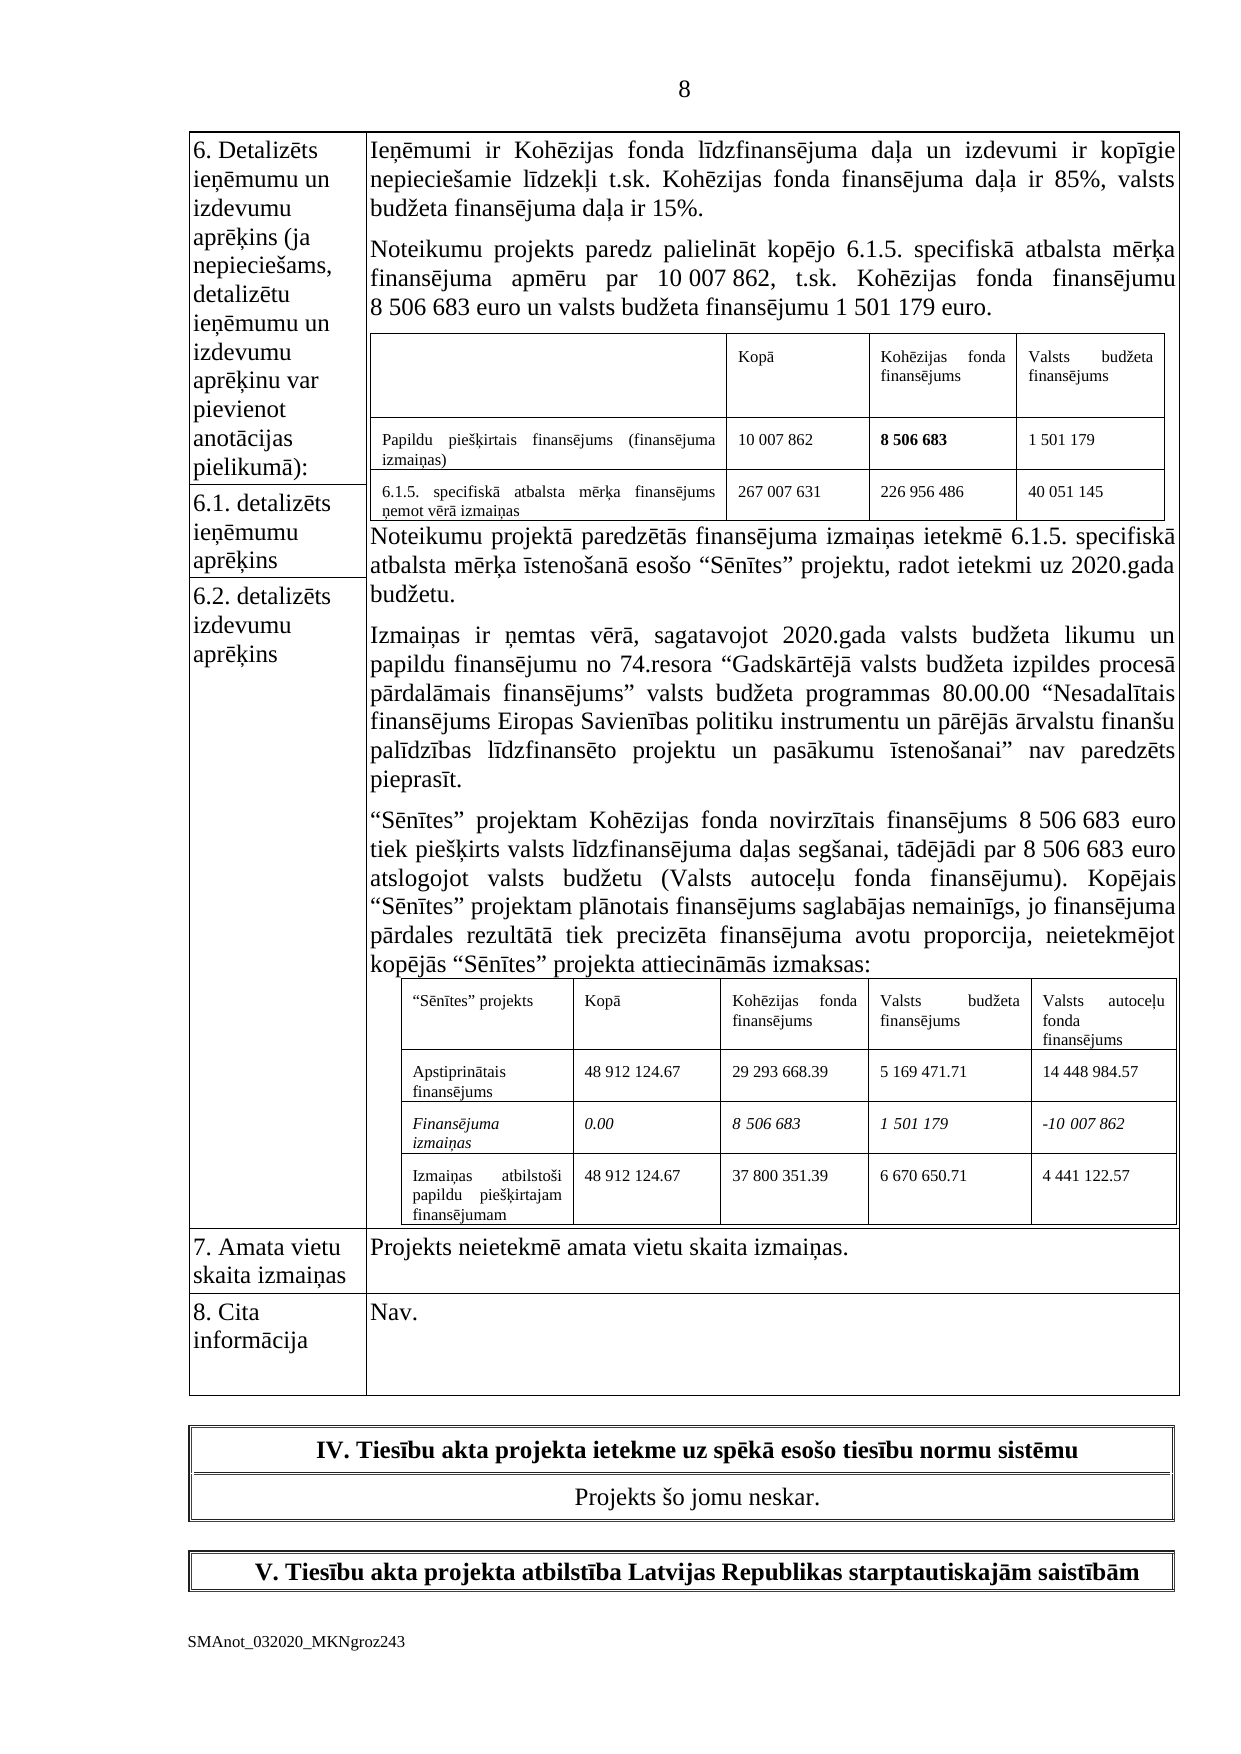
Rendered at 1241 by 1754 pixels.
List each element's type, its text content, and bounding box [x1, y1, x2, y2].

table_cell 8. Cita informācija [190, 1294, 366, 1395]
table_cell Projekts šo jomu neskar. [190, 1472, 1173, 1518]
table_cell Projekts neietekmē amata vietu skaita izmaiņas. [367, 1229, 1179, 1292]
table_cell Nav. [367, 1294, 1179, 1395]
table_cell 7. Amata vietu skaita izmaiņas [190, 1229, 366, 1292]
table_cell 6.2. detalizēts izdevumu aprēķins [190, 578, 366, 1228]
table_cell 6.1. detalizēts ieņēmumu aprēķins [190, 485, 366, 577]
table_cell 6. Detalizēts ieņēmumu un izdevumu aprēķins (ja nepieciešams, detalizētu ieņēmumu un izdevumu aprēķinu var pievienot anotācijas pielikumā): [190, 133, 366, 484]
table_header IV. Tiesību akta projekta ietekme uz spēkā esošo tiesību normu sistēmu [192, 1428, 1172, 1472]
table_header V. Tiesību akta projekta atbilstība Latvijas Republikas starptautiskajām saistībām [192, 1554, 1172, 1589]
table_cell Ieņēmumi ir Kohēzijas fonda līdzfinansējuma daļa un izdevumi ir kopīgie nepieciešamie līdzekļi t.sk. Kohēzijas fonda finansējuma daļa ir 85%, valsts budžeta finansējuma daļa ir 15%. Noteikumu projekts paredz palielināt kopējo 6.1.5. specifiskā atbalsta mērķa finansējuma apmēru par 10 007 862, t.sk. Kohēzijas fonda finansējumu 8 506 683 euro un valsts budžeta finansējumu 1 501 179 euro. Noteikumu projektā paredzētās finansējuma izmaiņas ietekmē 6.1.5. specifiskā atbalsta mērķa īstenošanā esošo “Sēnītes” projektu, radot ietekmi uz 2020.gada budžetu. Izmaiņas ir ņemtas vērā, sagatavojot 2020.gada valsts budžeta likumu un papildu finansējumu no 74.resora “Gadskārtējā valsts budžeta izpildes procesā pārdalāmais finansējums” valsts budžeta programmas 80.00.00 “Nesadalītais finansējums Eiropas Savienības politiku instrumentu un pārējās ārvalstu finanšu palīdzības līdzfinansēto projektu un pasākumu īstenošanai” nav paredzēts pieprasīt. “Sēnītes” projektam Kohēzijas fonda novirzītais finansējums 8 506 683 euro tiek piešķirts valsts līdzfinansējuma daļas segšanai, tādējādi par 8 506 683 euro atslogojot valsts budžetu (Valsts autoceļu fonda finansējumu). Kopējais “Sēnītes” projektam plānotais finansējums saglabājas nemainīgs, jo finansējuma pārdales rezultātā tiek precizēta finansējuma avotu proporcija, neietekmējot kopējās “Sēnītes” projekta attiecināmās izmaksas: [367, 133, 1179, 1228]
